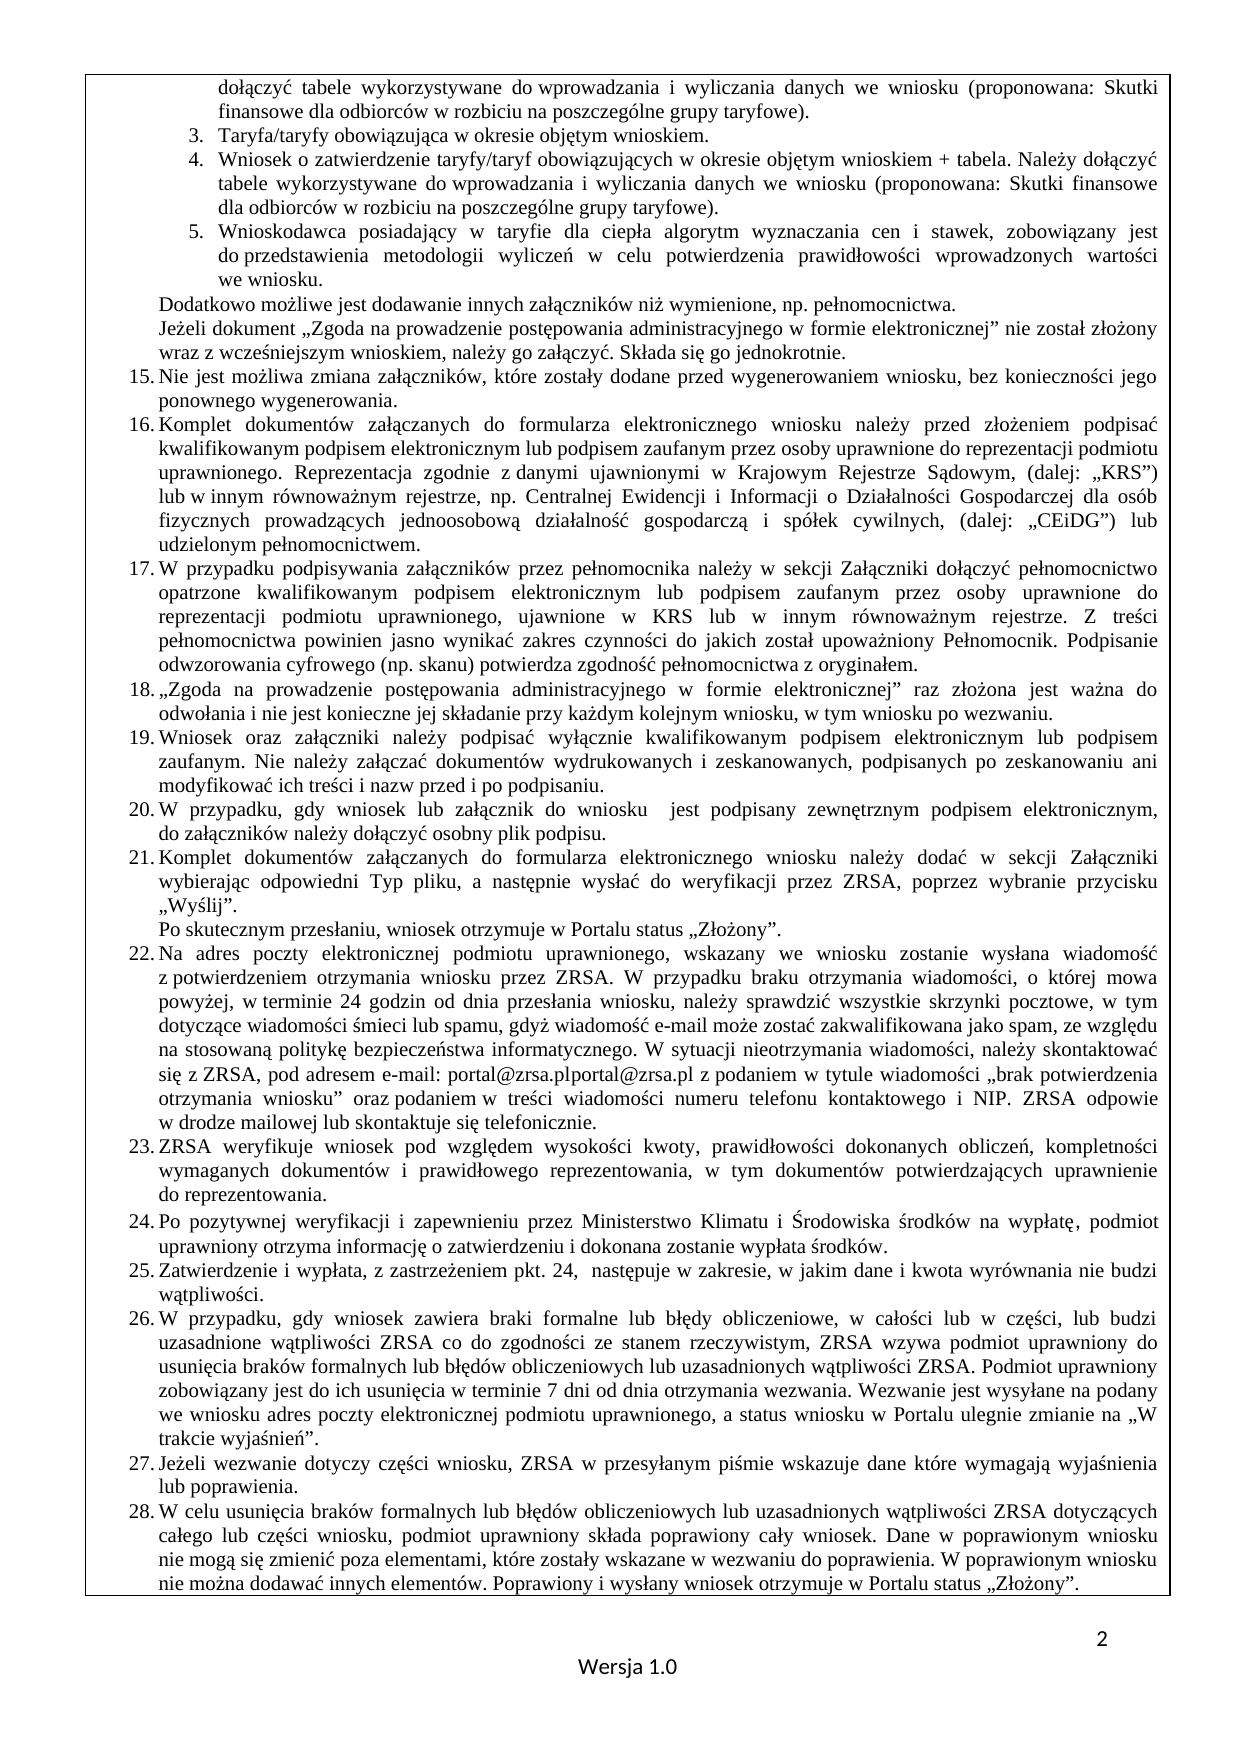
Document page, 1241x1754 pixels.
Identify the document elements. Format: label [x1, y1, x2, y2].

table_header [86, 75, 1169, 1595]
